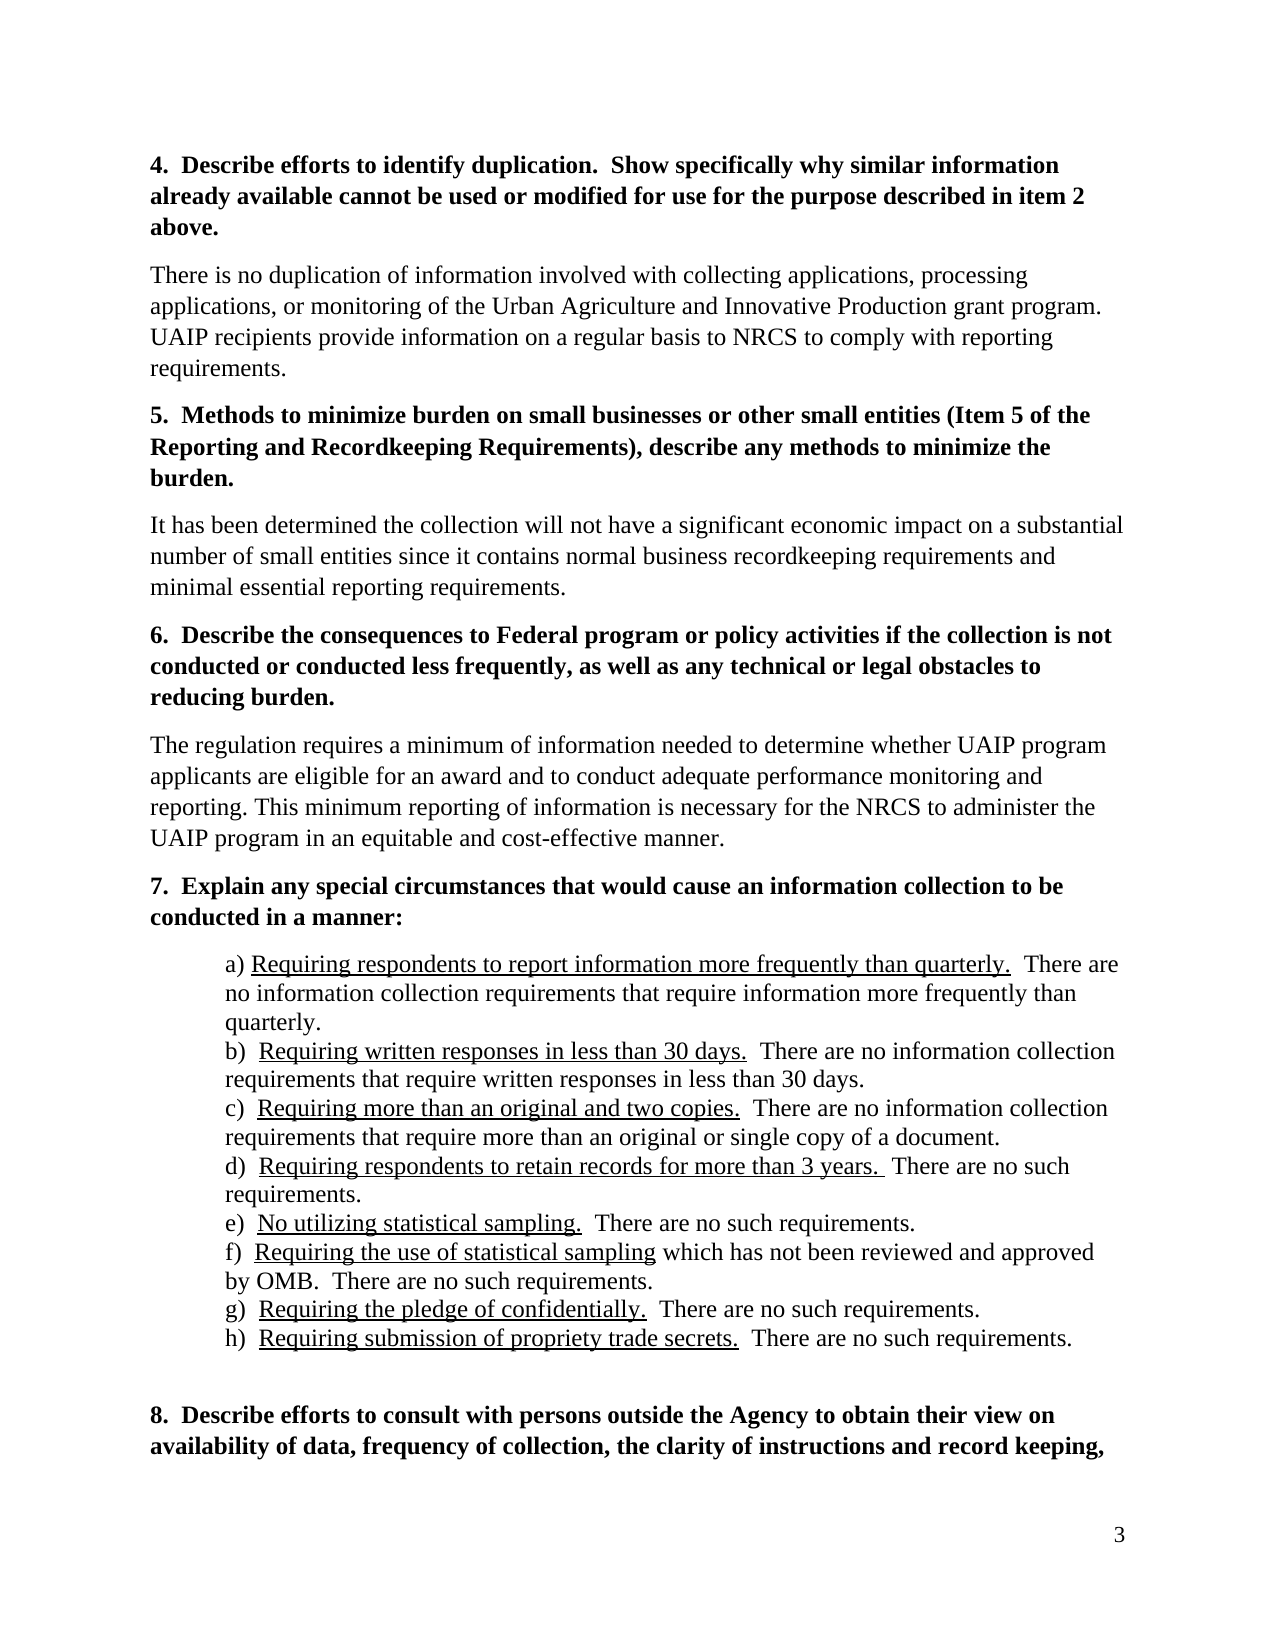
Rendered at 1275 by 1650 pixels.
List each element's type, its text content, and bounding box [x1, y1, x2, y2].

text b) Requiring written responses in less than 30 days. There are no information collection requirements that require written responses in less than 30 days. [225, 1036, 1125, 1093]
text c) Requiring more than an original and two copies. There are no information collection requirements that require more than an original or single copy of a document. [225, 1093, 1125, 1151]
text g) Requiring the pledge of confidentially. There are no such requirements. [225, 1294, 1125, 1323]
text 6. Describe the consequences to Federal program or policy activities if the collection is not conducted or conducted less frequently, as well as any technical or legal obstacles to reducing burden. [150, 620, 1125, 711]
text 7. Explain any special circumstances that would cause an information collection to be conducted in a manner: [150, 871, 1125, 931]
text It has been determined the collection will not have a significant economic impact on a substantial number of small entities since it contains normal business recordkeeping requirements and minimal essential reporting requirements. [150, 510, 1125, 601]
text d) Requiring respondents to retain records for more than 3 years. There are no such requirements. [225, 1151, 1125, 1208]
text a) Requiring respondents to report information more frequently than quarterly. There are no information collection requirements that require information more frequently than quarterly. [225, 949, 1125, 1036]
text h) Requiring submission of propriety trade secrets. There are no such requirements. [225, 1323, 1125, 1352]
text The regulation requires a minimum of information needed to determine whether UAIP program applicants are eligible for an award and to conduct adequate performance monitoring and reporting. This minimum reporting of information is necessary for the NRCS to administer the UAIP program in an equitable and cost-effective manner. [150, 730, 1125, 852]
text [150, 1400, 1125, 1459]
text f) Requiring the use of statistical sampling which has not been reviewed and approved by OMB. There are no such requirements. [225, 1237, 1125, 1294]
text 4. Describe efforts to identify duplication. Show specifically why similar information already available cannot be used or modified for use for the purpose described in item 2 above. [150, 150, 1125, 241]
text 5. Methods to minimize burden on small businesses or other small entities (Item 5 of the Reporting and Recordkeeping Requirements), describe any methods to minimize the burden. [150, 401, 1125, 491]
text There is no duplication of information involved with collecting applications, processing applications, or monitoring of the Urban Agriculture and Innovative Production grant program. UAIP recipients provide information on a regular basis to NRCS to comply with reporting requirements. [150, 260, 1125, 382]
text e) No utilizing statistical sampling. There are no such requirements. [225, 1208, 1125, 1237]
